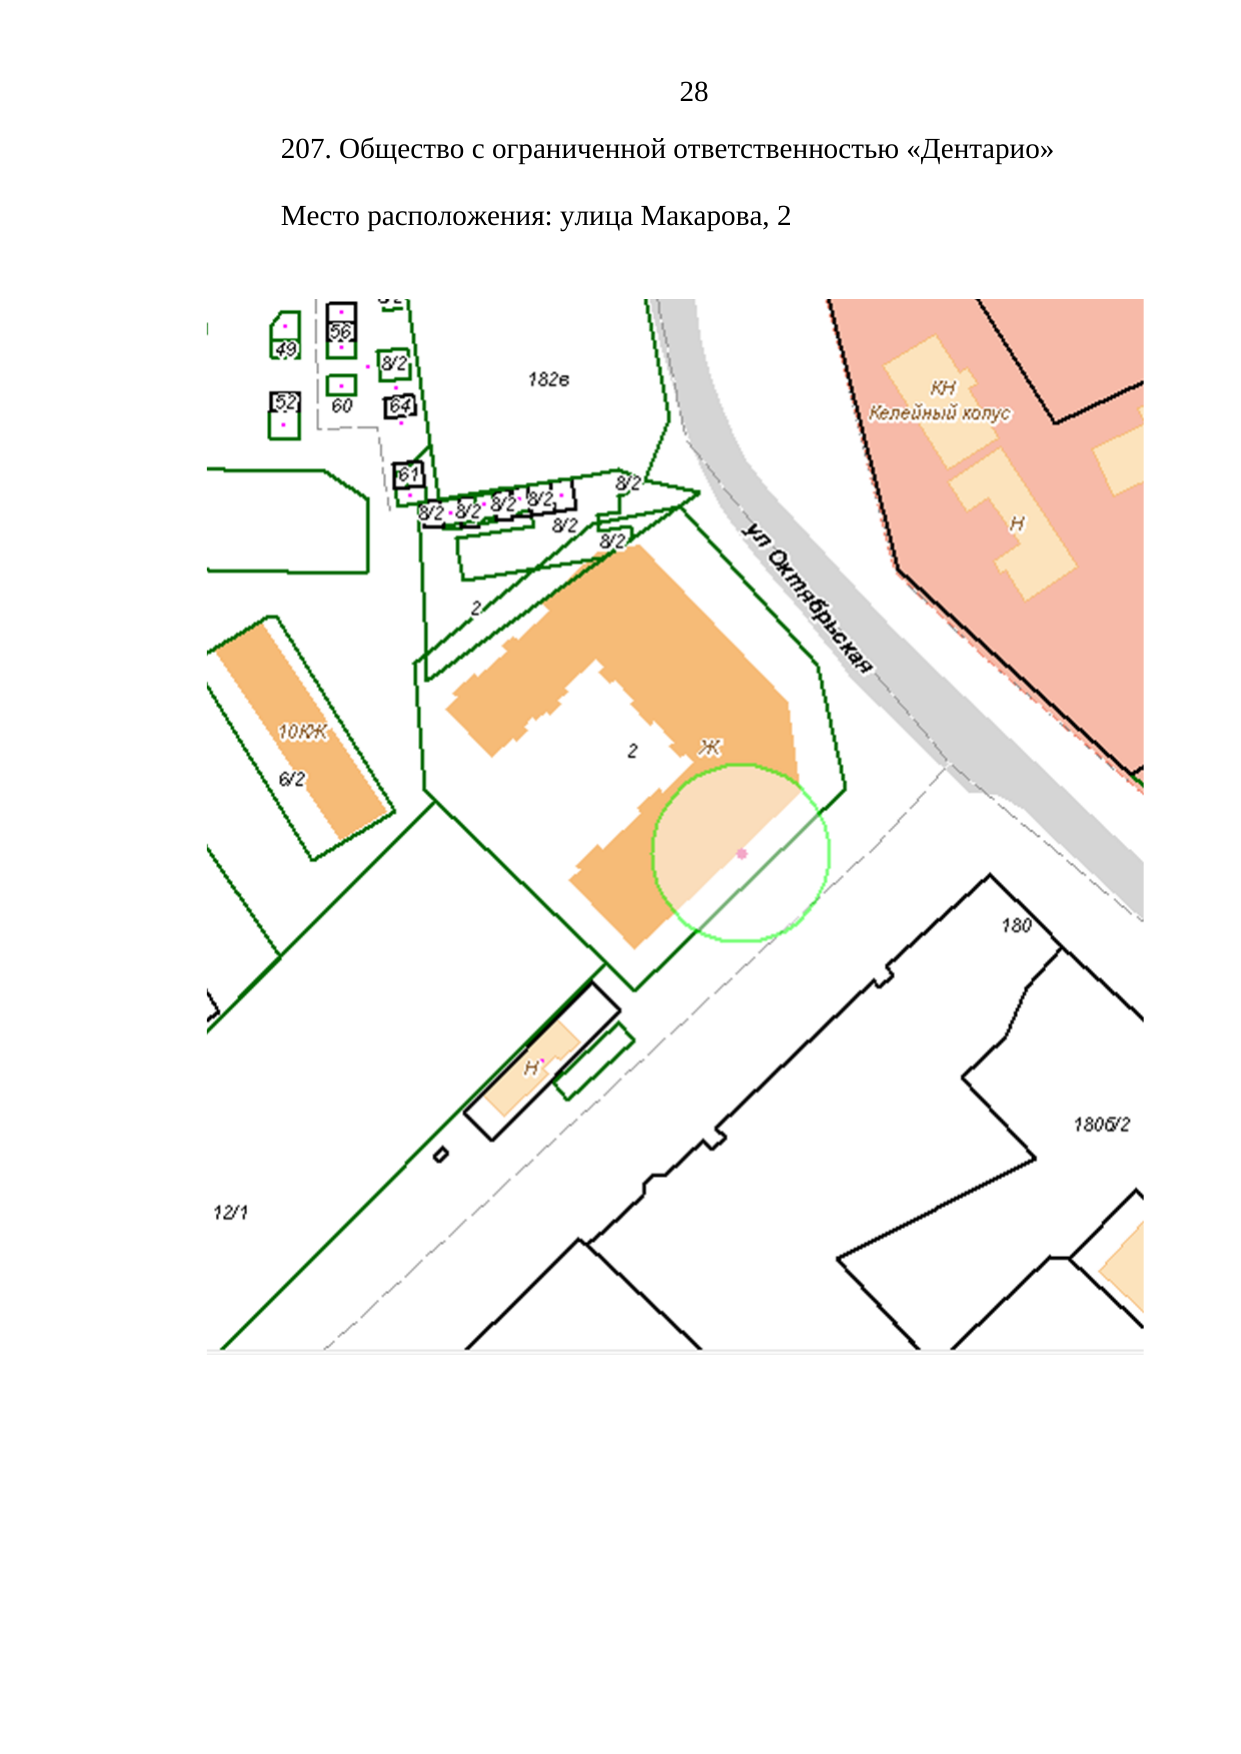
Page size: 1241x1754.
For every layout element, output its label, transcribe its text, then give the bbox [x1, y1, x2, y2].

picture [206, 299, 1144, 1355]
text Место расположения: улица Макарова, 2 [207, 198, 1181, 232]
text 207. Общество с ограниченной ответственностью «Дентарио» [207, 131, 1181, 165]
